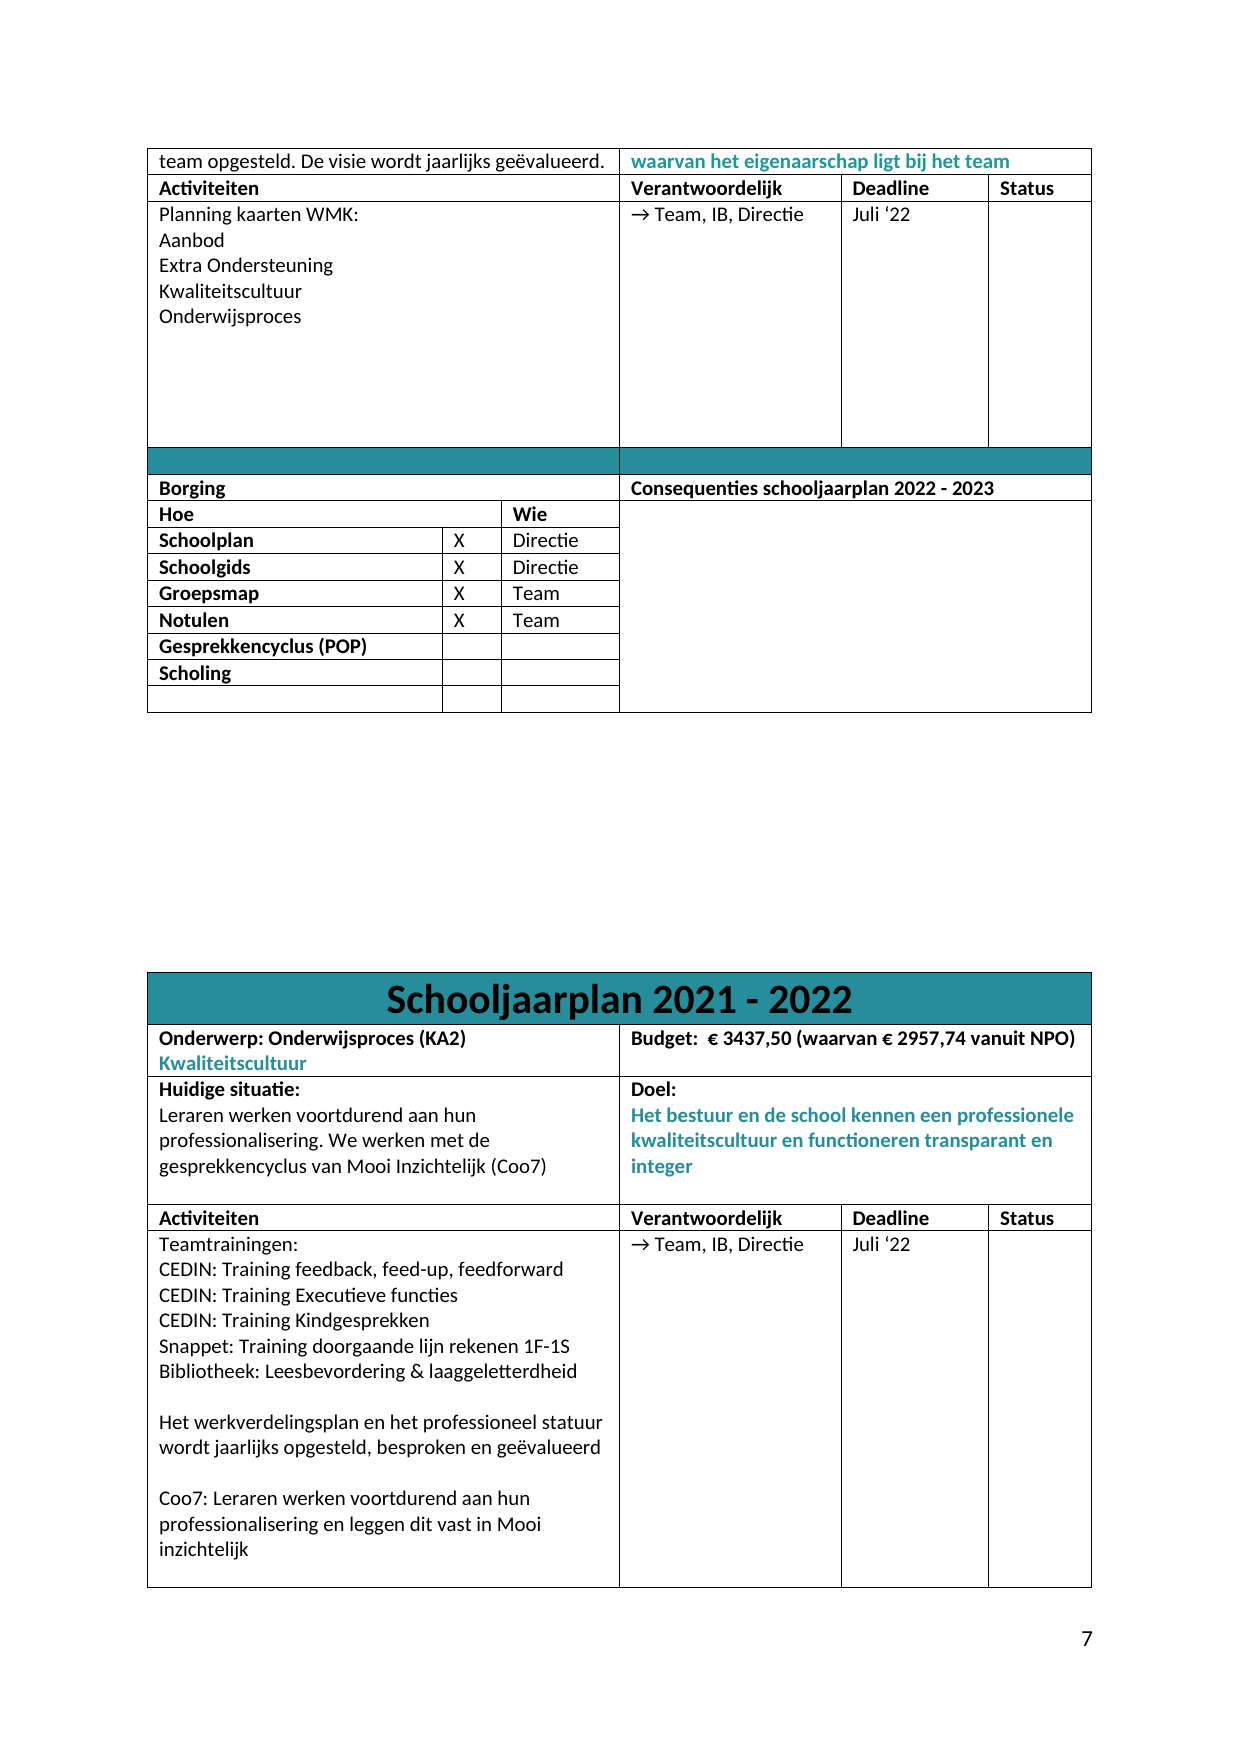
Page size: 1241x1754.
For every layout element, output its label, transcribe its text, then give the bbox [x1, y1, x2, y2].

table_cell Directie [502, 528, 619, 553]
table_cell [620, 1231, 841, 1587]
table_cell Budget: € 3437,50 (waarvan € 2957,74 vanuit NPO) [620, 1025, 1091, 1076]
table_cell Activiteiten [148, 175, 619, 201]
table_cell X [443, 607, 501, 632]
table_cell Verantwoordelijk [620, 175, 841, 201]
table_cell Scholing [148, 660, 442, 685]
table_cell Activiteiten [148, 1205, 619, 1230]
table_cell X [443, 554, 501, 579]
table_cell [443, 660, 501, 685]
table_cell [502, 660, 619, 685]
table_cell Onderwerp: Onderwijsproces (KA2) Kwaliteitscultuur [148, 1025, 619, 1076]
table_cell Huidige situatie: Leraren werken voortdurend aan hun professionalisering. We werken met de gesprekkencyclus van Mooi Inzichtelijk (Coo7) [148, 1077, 619, 1204]
table_cell Borging [148, 475, 619, 500]
table_cell Consequenties schooljaarplan 2022 - 2023 [620, 475, 1091, 500]
table_cell [620, 448, 1091, 474]
table_cell Notulen [148, 607, 442, 632]
table_cell Directie [502, 554, 619, 579]
table_cell Juli ‘22 [842, 1231, 988, 1587]
table_cell Deadline [842, 1205, 988, 1230]
table_cell [989, 1231, 1091, 1587]
table_cell Hoe [148, 501, 501, 527]
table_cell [148, 1231, 619, 1587]
table_cell X [443, 581, 501, 606]
table_cell Juli ‘22 [842, 202, 988, 447]
table_cell [502, 634, 619, 659]
table_cell Schoolplan [148, 528, 442, 553]
table_cell [502, 686, 619, 712]
table_cell Doel: Het bestuur en de school kennen een professionele kwaliteitscultuur en functioneren transparant en integer [620, 1077, 1091, 1204]
table_cell → Team, IB, Directie [620, 202, 841, 447]
table_cell Gesprekkencyclus (POP) [148, 634, 442, 659]
table_header Schooljaarplan 2021 - 2022 [148, 973, 1091, 1024]
table_cell X [443, 528, 501, 553]
table_cell [989, 202, 1091, 447]
table_cell Groepsmap [148, 581, 442, 606]
table_cell Status [989, 1205, 1091, 1230]
table_cell [620, 501, 1091, 712]
table_cell Planning kaarten WMK: Aanbod Extra Ondersteuning Kwaliteitscultuur Onderwijsproces [148, 202, 619, 447]
table_cell [443, 634, 501, 659]
table_cell Status [989, 175, 1091, 201]
table_cell Wie [502, 501, 619, 527]
table_cell Deadline [842, 175, 988, 201]
table_cell Verantwoordelijk [620, 1205, 841, 1230]
table_cell Schoolgids [148, 554, 442, 579]
table_cell Team [502, 607, 619, 632]
table_cell [148, 686, 442, 712]
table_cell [620, 149, 1091, 174]
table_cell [148, 149, 619, 174]
table_cell [148, 448, 619, 474]
table_cell Team [502, 581, 619, 606]
table_cell [443, 686, 501, 712]
